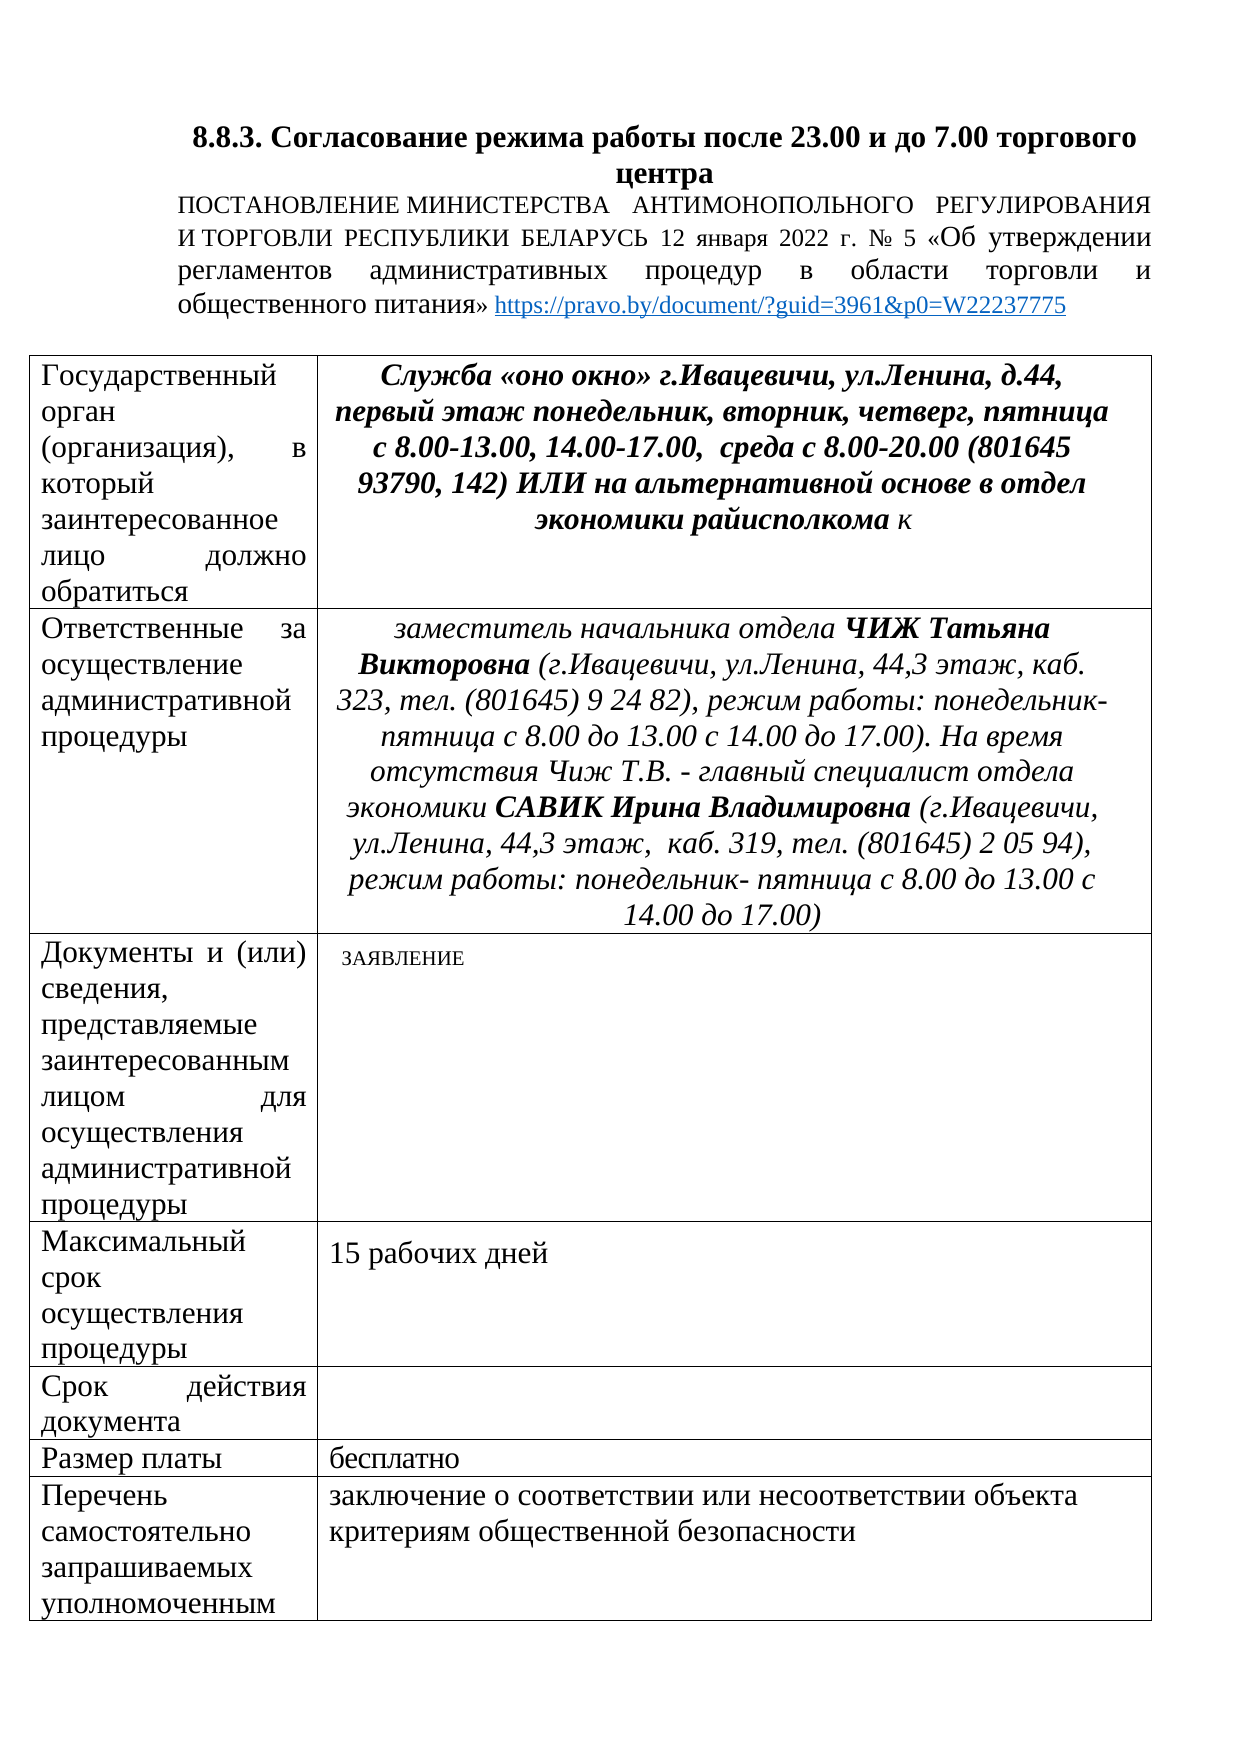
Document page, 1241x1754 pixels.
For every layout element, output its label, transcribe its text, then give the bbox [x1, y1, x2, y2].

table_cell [30, 1477, 317, 1620]
table_cell Ответственные за осуществление административной процедуры [30, 609, 317, 932]
table_cell заместитель начальника отдела ЧИЖ Татьяна Викторовна (г.Ивацевичи, ул.Ленина, 44,3 этаж, каб. 323, тел. (801645) 9 24 82), режим работы: понедельник- пятница с 8.00 до 13.00 с 14.00 до 17.00). На время отсутствия Чиж Т.В. - главный специалист отдела экономики САВИК Ирина Владимировна (г.Ивацевичи, ул.Ленина, 44,3 этаж, каб. 319, тел. (801645) 2 05 94), режим работы: понедельник- пятница с 8.00 до 13.00 с 14.00 до 17.00) [318, 609, 1151, 932]
table_cell бесплатно [318, 1440, 1151, 1476]
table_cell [318, 1477, 1151, 1620]
table_header Государственный орган (организация), в который заинтересованное лицо должно обратиться [30, 356, 317, 608]
text ПОСТАНОВЛЕНИЕ МИНИСТЕРСТВА АНТИМОНОПОЛЬНОГО РЕГУЛИРОВАНИЯ И ТОРГОВЛИ РЕСПУБЛИКИ БЕЛАРУСЬ 12 января 2022 г. № 5 «Об утверждении регламентов административных процедур в области торговли и общественного питания» https://pravo.by/document/?guid=3961&p0=W22237775 [177, 190, 1152, 319]
table_cell Максимальный срок осуществления процедуры [30, 1222, 317, 1366]
text 8.8.3. Согласование режима работы после 23.00 и до 7.00 торгового центра [177, 118, 1152, 190]
table_cell Размер платы [30, 1440, 317, 1476]
table_header Служба «оно окно» г.Ивацевичи, ул.Ленина, д.44, первый этаж понедельник, вторник, четверг, пятница с 8.00-13.00, 14.00-17.00, среда с 8.00-20.00 (801645 93790, 142) ИЛИ на альтернативной основе в отдел экономики райисполкома к [318, 356, 1151, 608]
table_cell [318, 1367, 1151, 1439]
table_cell Документы и (или) сведения, представляемые заинтересованным лицом для осуществления административной процедуры [30, 934, 317, 1221]
table_cell Срок действия документа [30, 1367, 317, 1439]
table_cell заявление [318, 934, 1151, 1221]
table_cell 15 рабочих дней [318, 1222, 1151, 1366]
